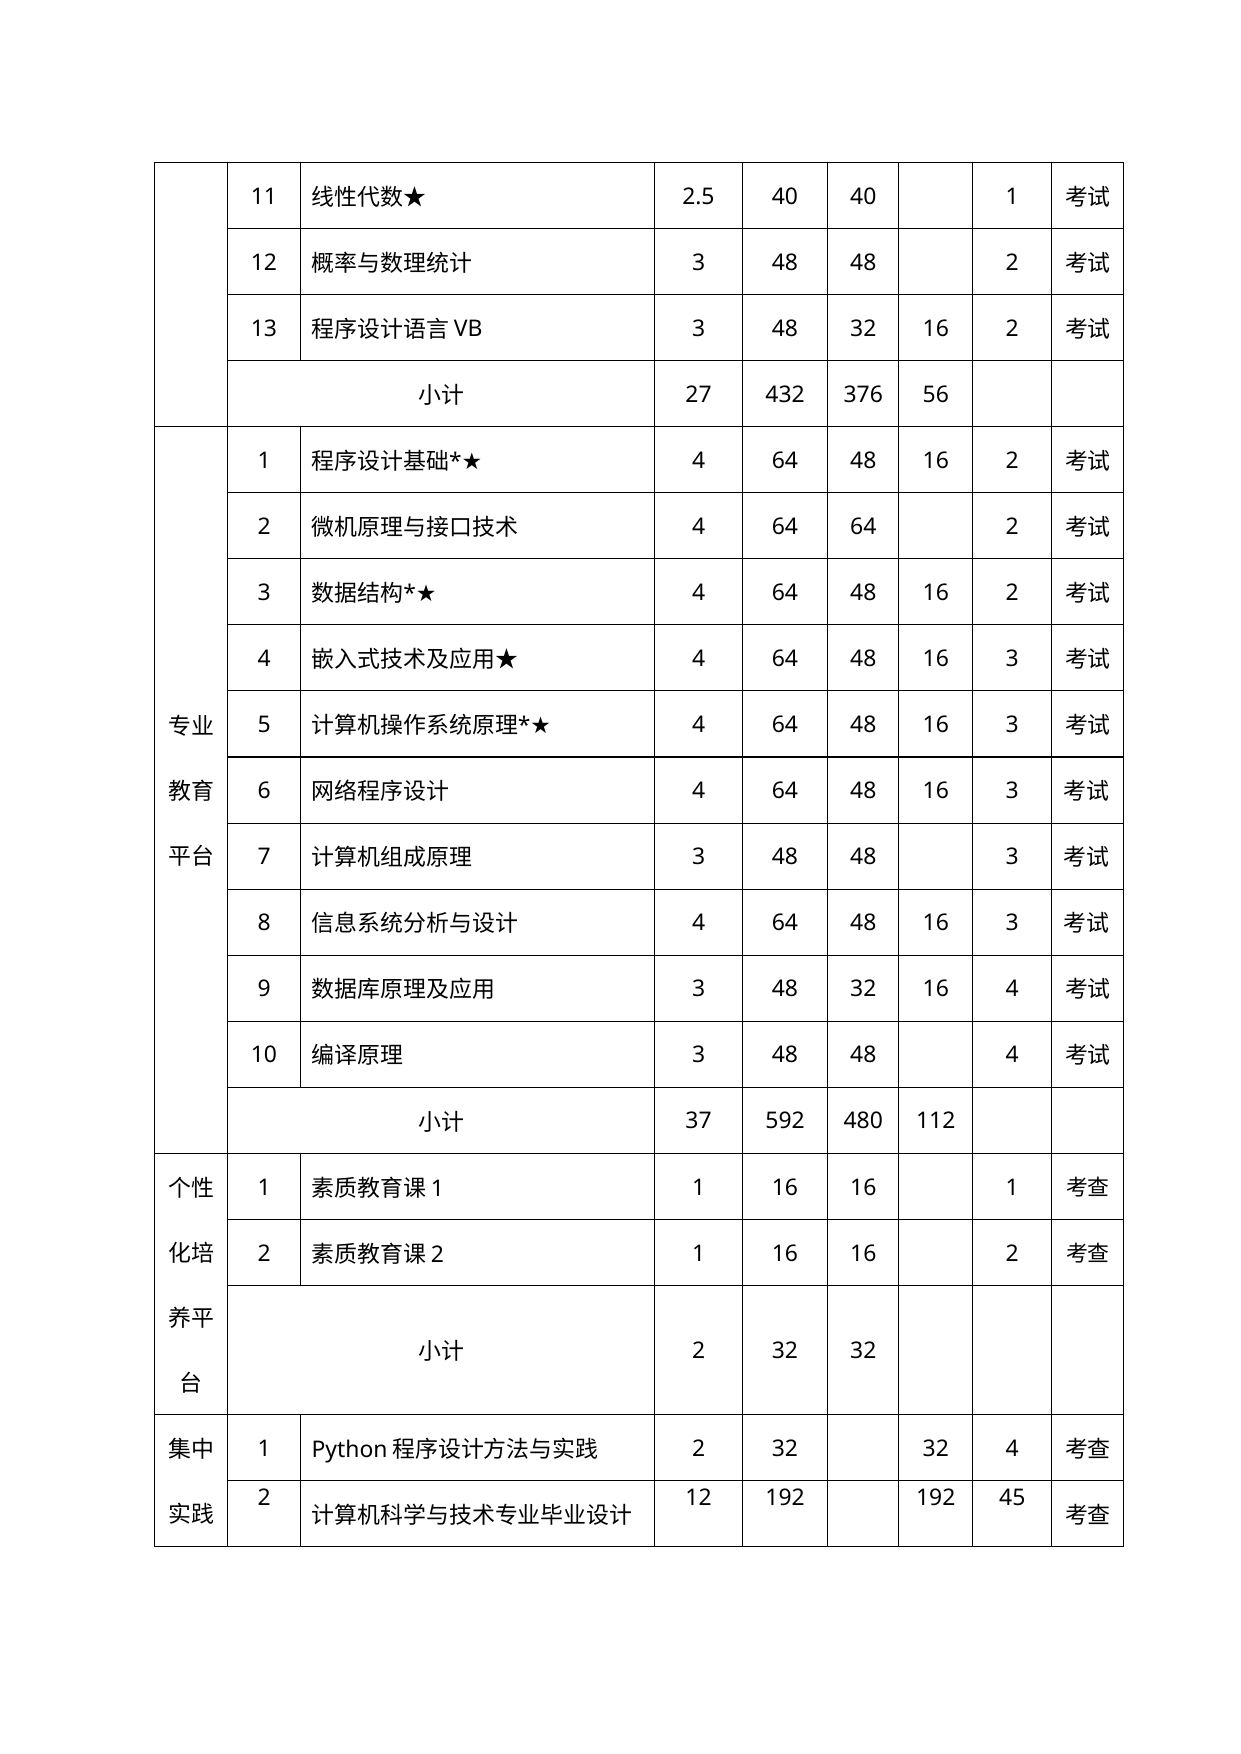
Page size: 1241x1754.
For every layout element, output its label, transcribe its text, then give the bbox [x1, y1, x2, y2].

table_cell 考试 [1052, 691, 1123, 756]
table_cell 考查 [1052, 1481, 1123, 1546]
table_cell 13 [228, 295, 300, 360]
table_cell 48 [743, 956, 827, 1021]
table_cell 16 [899, 427, 972, 492]
table_cell 7 [228, 824, 300, 888]
table_cell 48 [743, 1022, 827, 1087]
table_cell 集中实践平台 [155, 1415, 227, 1546]
table_cell 专业教育平台 [155, 427, 227, 1153]
table_cell [899, 163, 972, 228]
table_cell 考查 [1052, 1154, 1123, 1219]
table_cell 6 [228, 758, 300, 822]
table_cell 9 [228, 956, 300, 1021]
table_cell 微机原理与接口技术 [301, 493, 654, 558]
table_cell 考试 [1052, 493, 1123, 558]
table_cell 4 [655, 758, 742, 822]
table_cell 1 [973, 1154, 1051, 1219]
table_cell 考查 [1052, 1220, 1123, 1285]
table_cell [1052, 1088, 1123, 1153]
table_cell [899, 493, 972, 558]
table_cell 10 [228, 1022, 300, 1087]
table_cell 64 [743, 758, 827, 822]
table_cell 2 [973, 427, 1051, 492]
table_cell 432 [743, 361, 827, 426]
table_cell 48 [828, 1022, 898, 1087]
table_cell 1 [228, 1415, 300, 1480]
table_cell 64 [743, 890, 827, 954]
table_cell 11 [228, 163, 300, 228]
table_cell 48 [743, 295, 827, 360]
table_cell 16 [828, 1154, 898, 1219]
table_cell 考试 [1052, 1022, 1123, 1087]
table_cell 3 [228, 559, 300, 624]
table_cell 32 [743, 1415, 827, 1480]
table_cell 计算机科学与技术专业毕业设计 [301, 1481, 654, 1546]
table_cell [828, 1415, 898, 1480]
table_cell 程序设计基础*★ [301, 427, 654, 492]
table_cell 3 [655, 824, 742, 888]
table_cell 2 [973, 493, 1051, 558]
table_cell [828, 1481, 898, 1546]
table_cell 嵌入式技术及应用★ [301, 625, 654, 690]
table_cell 2 [973, 1220, 1051, 1285]
table_cell 小计 [228, 361, 654, 426]
table_cell 16 [743, 1154, 827, 1219]
table_cell 192 [743, 1481, 827, 1546]
table_cell 3 [973, 625, 1051, 690]
table_cell 小计 [228, 1286, 654, 1414]
table_cell 2.5 [655, 163, 742, 228]
table_cell 4 [655, 493, 742, 558]
table_cell 2 [228, 1481, 300, 1546]
table_cell 4 [228, 625, 300, 690]
table_cell 5 [228, 691, 300, 756]
table_cell 16 [743, 1220, 827, 1285]
table_cell [973, 1088, 1051, 1153]
table_cell 4 [655, 691, 742, 756]
table_cell 3 [655, 295, 742, 360]
table_cell 48 [828, 625, 898, 690]
table_cell [899, 1154, 972, 1219]
table_cell 考试 [1052, 229, 1123, 294]
table_cell 192 [899, 1481, 972, 1546]
table_cell 37 [655, 1088, 742, 1153]
table_cell 32 [828, 295, 898, 360]
table_cell 编译原理 [301, 1022, 654, 1087]
table_cell 小计 [228, 1088, 654, 1153]
table_cell 计算机组成原理 [301, 824, 654, 888]
table_cell 3 [973, 890, 1051, 954]
table_cell 1 [973, 163, 1051, 228]
table_cell 40 [743, 163, 827, 228]
table_cell 考试 [1052, 163, 1123, 228]
table_cell 数据库原理及应用 [301, 956, 654, 1021]
table_cell 考试 [1052, 625, 1123, 690]
table_cell 48 [828, 559, 898, 624]
table_cell 考试 [1052, 427, 1123, 492]
table_cell 16 [899, 625, 972, 690]
table_cell 2 [973, 295, 1051, 360]
table_cell 程序设计语言VB [301, 295, 654, 360]
table_cell 48 [828, 691, 898, 756]
table_cell 592 [743, 1088, 827, 1153]
table_cell 48 [828, 890, 898, 954]
table_cell [973, 361, 1051, 426]
table_cell [1052, 1286, 1123, 1414]
table_cell 48 [828, 758, 898, 822]
table_cell 12 [655, 1481, 742, 1546]
table_cell 48 [828, 229, 898, 294]
table_cell 2 [973, 559, 1051, 624]
table_cell 计算机操作系统原理*★ [301, 691, 654, 756]
table_cell 1 [228, 427, 300, 492]
table_cell 48 [828, 824, 898, 888]
table_cell 考试 [1052, 890, 1123, 954]
table_cell 数据结构*★ [301, 559, 654, 624]
table_cell 64 [743, 625, 827, 690]
table_cell 480 [828, 1088, 898, 1153]
table_cell [1052, 361, 1123, 426]
table_cell [899, 824, 972, 888]
table_cell [899, 1286, 972, 1414]
table_cell 64 [828, 493, 898, 558]
table_cell 16 [899, 691, 972, 756]
table_cell 16 [899, 956, 972, 1021]
table_cell 48 [828, 427, 898, 492]
table_cell 1 [228, 1154, 300, 1219]
table_cell 48 [743, 229, 827, 294]
table_cell 2 [973, 229, 1051, 294]
table_cell 4 [655, 890, 742, 954]
table_cell 16 [899, 295, 972, 360]
table_cell 40 [828, 163, 898, 228]
table_cell 素质教育课2 [301, 1220, 654, 1285]
table_cell [899, 1022, 972, 1087]
table_cell 16 [899, 758, 972, 822]
table_cell 考试 [1052, 758, 1123, 822]
table_cell 3 [655, 229, 742, 294]
table_cell 3 [655, 956, 742, 1021]
table_cell 考试 [1052, 559, 1123, 624]
table_cell 4 [973, 956, 1051, 1021]
table_cell 16 [899, 890, 972, 954]
table_cell 16 [899, 559, 972, 624]
table_cell 64 [743, 493, 827, 558]
table_cell 4 [973, 1022, 1051, 1087]
table_cell 112 [899, 1088, 972, 1153]
table_cell [899, 229, 972, 294]
table_cell 8 [228, 890, 300, 954]
table_cell [973, 1286, 1051, 1414]
table_cell 4 [655, 559, 742, 624]
table_cell 32 [743, 1286, 827, 1414]
table_cell 概率与数理统计 [301, 229, 654, 294]
table_cell 376 [828, 361, 898, 426]
table_cell 32 [828, 1286, 898, 1414]
table_cell 2 [655, 1415, 742, 1480]
table_cell 27 [655, 361, 742, 426]
table_cell 信息系统分析与设计 [301, 890, 654, 954]
table_cell 个性化培养平台 [155, 1154, 227, 1414]
table_cell 3 [973, 824, 1051, 888]
table_cell 考试 [1052, 956, 1123, 1021]
table_cell 考查 [1052, 1415, 1123, 1480]
table_cell 32 [828, 956, 898, 1021]
table_cell 32 [899, 1415, 972, 1480]
table_cell 3 [973, 691, 1051, 756]
table_cell 45 [973, 1481, 1051, 1546]
table_cell 素质教育课1 [301, 1154, 654, 1219]
table_cell 4 [655, 625, 742, 690]
table_cell 3 [655, 1022, 742, 1087]
table_cell 16 [828, 1220, 898, 1285]
table_cell 2 [228, 1220, 300, 1285]
table_cell 56 [899, 361, 972, 426]
table_cell 2 [228, 493, 300, 558]
table_cell 64 [743, 691, 827, 756]
table_cell Python程序设计方法与实践 [301, 1415, 654, 1480]
table_cell 2 [655, 1286, 742, 1414]
table_cell 4 [973, 1415, 1051, 1480]
table_cell 4 [655, 427, 742, 492]
table_cell [899, 1220, 972, 1285]
table_cell 64 [743, 559, 827, 624]
table_cell 48 [743, 824, 827, 888]
table_cell 1 [655, 1220, 742, 1285]
table_cell 1 [655, 1154, 742, 1219]
table_cell 64 [743, 427, 827, 492]
table_cell 12 [228, 229, 300, 294]
table_cell 考试 [1052, 824, 1123, 888]
table_cell 网络程序设计 [301, 758, 654, 822]
table_cell 3 [973, 758, 1051, 822]
table_cell 考试 [1052, 295, 1123, 360]
table_cell 线性代数★ [301, 163, 654, 228]
